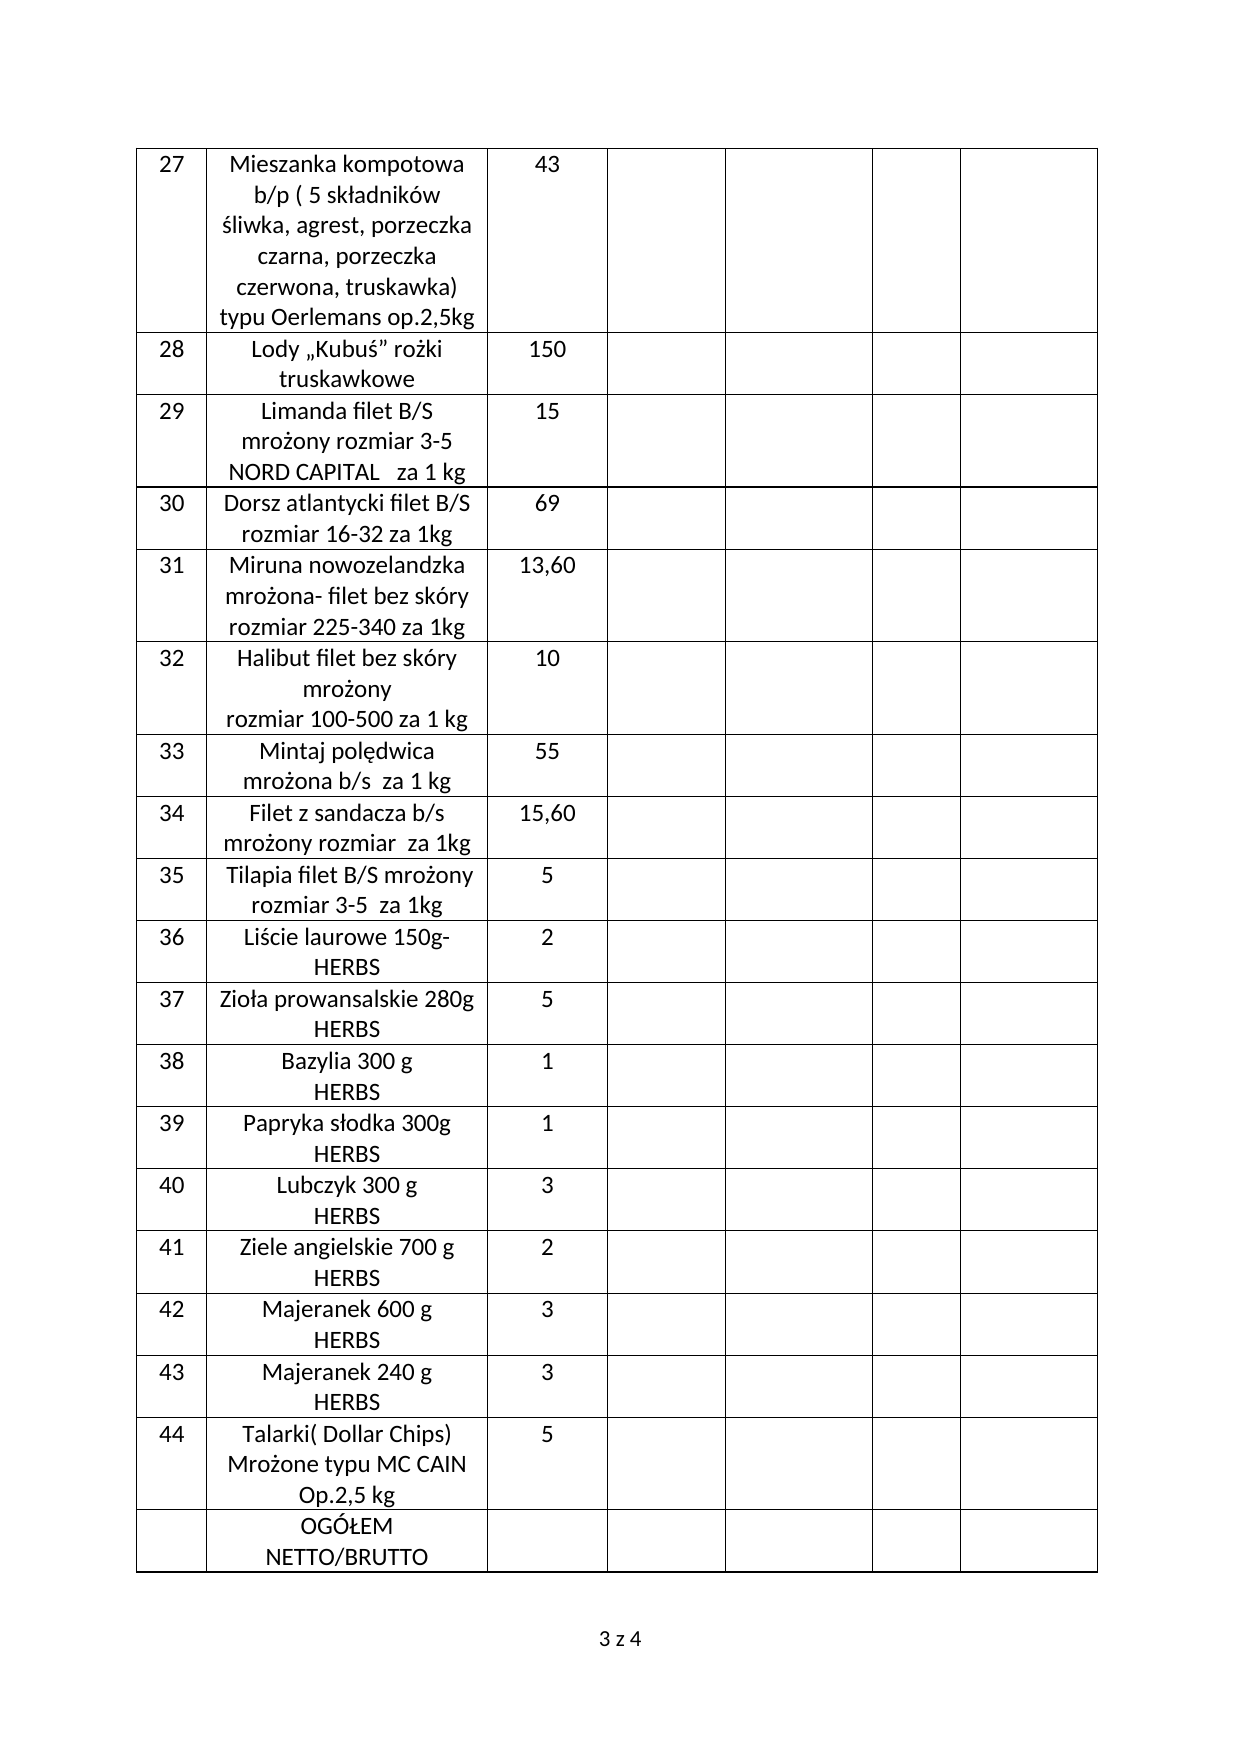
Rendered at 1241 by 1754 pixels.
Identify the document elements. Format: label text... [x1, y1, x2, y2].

table_cell [873, 642, 960, 734]
table_cell [726, 149, 872, 332]
table_cell [726, 1231, 872, 1292]
table_cell [488, 1510, 607, 1571]
table_cell 35 [137, 859, 206, 920]
table_cell [608, 797, 725, 858]
table_cell 28 [137, 333, 206, 394]
table_cell [961, 921, 1097, 982]
table_cell 150 [488, 333, 607, 394]
table_cell [873, 149, 960, 332]
table_cell Miruna nowozelandzka mrożona- filet bez skóry rozmiar 225-340 za 1kg [207, 550, 487, 641]
table_cell Ziele angielskie 700 g HERBS [207, 1231, 487, 1292]
table_cell 30 [137, 488, 206, 548]
table_cell [608, 333, 725, 394]
table_cell 3 [488, 1356, 607, 1417]
table_cell [608, 859, 725, 920]
table_cell [961, 1294, 1097, 1354]
table_cell Bazylia 300 g HERBS [207, 1045, 487, 1106]
table_cell 43 [137, 1356, 206, 1417]
table_cell [726, 1418, 872, 1509]
table_cell [961, 1510, 1097, 1571]
table_cell [873, 1169, 960, 1230]
table_cell 29 [137, 395, 206, 486]
table_cell [961, 149, 1097, 332]
table_cell [961, 642, 1097, 734]
table_cell Mieszanka kompotowa b/p ( 5 składników śliwka, agrest, porzeczka czarna, porzeczka czerwona, truskawka) typu Oerlemans op.2,5kg [207, 149, 487, 332]
table_cell [608, 1169, 725, 1230]
table_cell Lubczyk 300 g HERBS [207, 1169, 487, 1230]
table_cell [873, 859, 960, 920]
table_cell Majeranek 240 g HERBS [207, 1356, 487, 1417]
table_cell Zioła prowansalskie 280g HERBS [207, 983, 487, 1044]
table_cell [726, 550, 872, 641]
table_cell [726, 735, 872, 796]
table_cell Liście laurowe 150g-HERBS [207, 921, 487, 982]
table_cell 13,60 [488, 550, 607, 641]
table_cell Papryka słodka 300g HERBS [207, 1107, 487, 1168]
table_cell 3 [488, 1294, 607, 1354]
table_cell [961, 859, 1097, 920]
table_cell [608, 1294, 725, 1354]
table_cell [961, 983, 1097, 1044]
table_cell 1 [488, 1107, 607, 1168]
table_cell 31 [137, 550, 206, 641]
table_cell [726, 921, 872, 982]
table_cell [726, 488, 872, 548]
table_cell [873, 333, 960, 394]
table_cell Dorsz atlantycki filet B/S rozmiar 16-32 za 1kg [207, 488, 487, 548]
table_cell [961, 1107, 1097, 1168]
table_cell OGÓŁEM NETTO/BRUTTO [207, 1510, 487, 1571]
table_cell Filet z sandacza b/s mrożony rozmiar za 1kg [207, 797, 487, 858]
table_cell Mintaj polędwica mrożona b/s za 1 kg [207, 735, 487, 796]
table_cell [873, 395, 960, 486]
table_cell 2 [488, 1231, 607, 1292]
table_cell [961, 1418, 1097, 1509]
table_cell 69 [488, 488, 607, 548]
table_cell [873, 797, 960, 858]
table_cell [873, 1107, 960, 1168]
table_cell [608, 735, 725, 796]
table_cell 41 [137, 1231, 206, 1292]
table_cell [608, 488, 725, 548]
table_cell [608, 921, 725, 982]
table_cell 32 [137, 642, 206, 734]
table_cell [961, 333, 1097, 394]
table_cell 34 [137, 797, 206, 858]
table_cell 36 [137, 921, 206, 982]
table_cell [873, 921, 960, 982]
table_cell [608, 642, 725, 734]
table_cell Limanda filet B/S mrożony rozmiar 3-5 NORD CAPITAL za 1 kg [207, 395, 487, 486]
table_cell [726, 1107, 872, 1168]
table_cell 40 [137, 1169, 206, 1230]
table_cell 10 [488, 642, 607, 734]
table_cell Lody „Kubuś” rożki truskawkowe [207, 333, 487, 394]
table_cell 43 [488, 149, 607, 332]
table_cell [608, 1510, 725, 1571]
table_cell 38 [137, 1045, 206, 1106]
table_cell 37 [137, 983, 206, 1044]
table_cell Halibut filet bez skóry mrożony rozmiar 100-500 za 1 kg [207, 642, 487, 734]
table_cell 44 [137, 1418, 206, 1509]
table_cell [873, 1045, 960, 1106]
table_cell 42 [137, 1294, 206, 1354]
table_cell [961, 1169, 1097, 1230]
table_cell 5 [488, 1418, 607, 1509]
table_cell [873, 1510, 960, 1571]
table_cell [608, 149, 725, 332]
table_cell [873, 488, 960, 548]
table_cell [873, 735, 960, 796]
table_cell [726, 1169, 872, 1230]
table_cell [726, 1045, 872, 1106]
table_cell 1 [488, 1045, 607, 1106]
table_cell [873, 1231, 960, 1292]
table_cell 3 [488, 1169, 607, 1230]
table_cell 15,60 [488, 797, 607, 858]
table_cell [726, 642, 872, 734]
table_cell [873, 1356, 960, 1417]
table_cell [961, 395, 1097, 486]
table_cell [873, 1294, 960, 1354]
table_cell [961, 1231, 1097, 1292]
table_cell 55 [488, 735, 607, 796]
table_cell Tilapia filet B/S mrożony rozmiar 3-5 za 1kg [207, 859, 487, 920]
table_cell [608, 1045, 725, 1106]
table_cell [726, 859, 872, 920]
table_cell [608, 550, 725, 641]
table_cell 33 [137, 735, 206, 796]
table_cell [961, 1045, 1097, 1106]
table_cell [961, 550, 1097, 641]
table_cell 15 [488, 395, 607, 486]
table_cell [608, 1107, 725, 1168]
table_cell [608, 1356, 725, 1417]
table_cell [608, 395, 725, 486]
table_cell Talarki( Dollar Chips) Mrożone typu MC CAIN Op.2,5 kg [207, 1418, 487, 1509]
table_cell [726, 395, 872, 486]
table_cell [726, 797, 872, 858]
table_cell 39 [137, 1107, 206, 1168]
table_cell [726, 1294, 872, 1354]
table_cell [961, 488, 1097, 548]
table_cell [726, 1356, 872, 1417]
table_cell Majeranek 600 g HERBS [207, 1294, 487, 1354]
table_cell [961, 1356, 1097, 1417]
table_cell [608, 983, 725, 1044]
table_cell [961, 735, 1097, 796]
table_cell 5 [488, 859, 607, 920]
table_cell [961, 797, 1097, 858]
table_cell [726, 983, 872, 1044]
table_cell [608, 1231, 725, 1292]
table_cell [873, 550, 960, 641]
table_cell [726, 333, 872, 394]
table_cell 27 [137, 149, 206, 332]
table_cell [873, 1418, 960, 1509]
table_cell 5 [488, 983, 607, 1044]
table_cell 2 [488, 921, 607, 982]
table_cell [608, 1418, 725, 1509]
table_cell [726, 1510, 872, 1571]
table_cell [873, 983, 960, 1044]
table_cell [137, 1510, 206, 1571]
